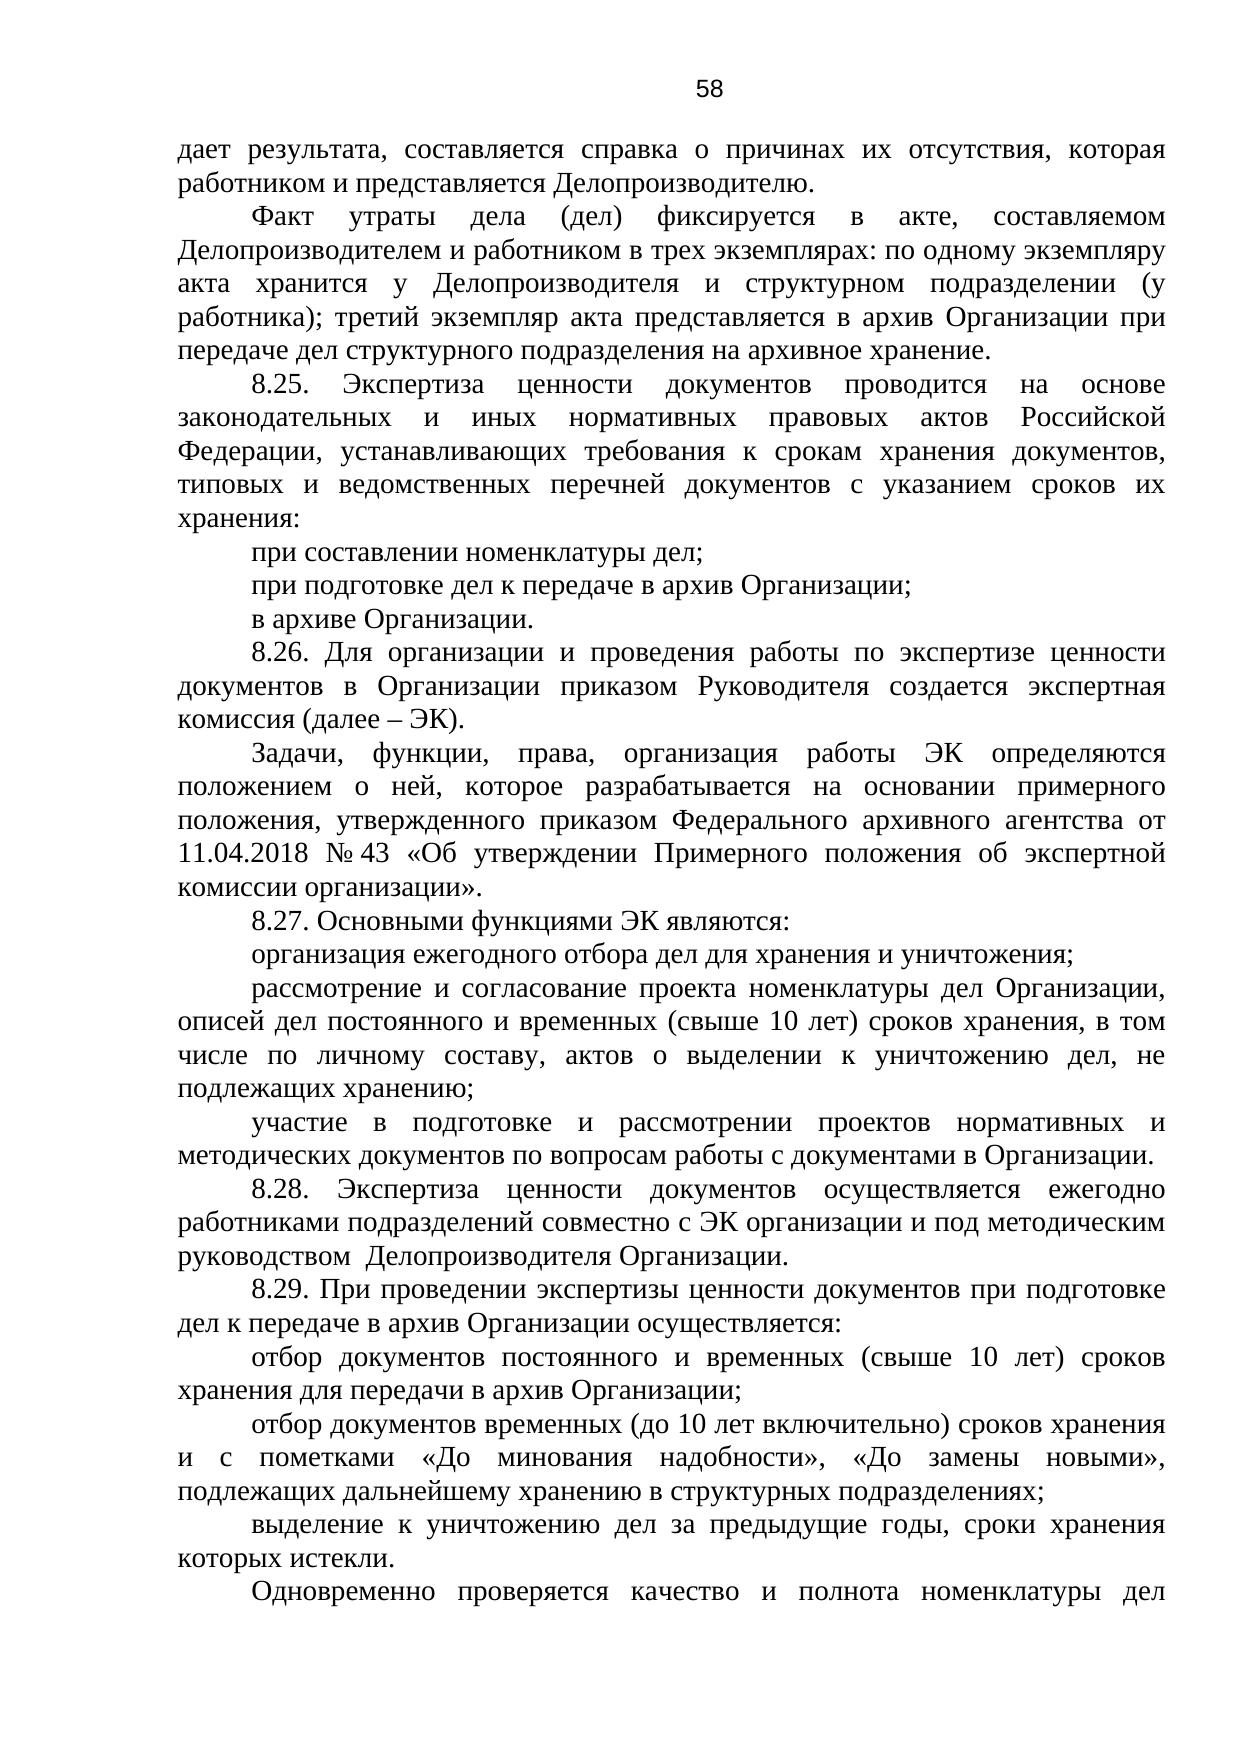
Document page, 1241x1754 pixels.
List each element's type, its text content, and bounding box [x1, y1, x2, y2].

text участие в подготовке и рассмотрении проектов нормативных и методических документов по вопросам работы с документами в Организации. [177, 1104, 1167, 1171]
text выделение к уничтожению дел за предыдущие годы, сроки хранения которых истекли. [177, 1506, 1167, 1573]
text Задачи, функции, права, организация работы ЭК определяются положением о ней, которое разрабатывается на основании примерного положения, утвержденного приказом Федерального архивного агентства от 11.04.2018 № 43 «Об утверждении Примерного положения об экспертной комиссии организации». [177, 735, 1167, 903]
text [177, 1573, 1167, 1607]
text 8.28. Экспертиза ценности документов осуществляется ежегодно работниками подразделений совместно с ЭК организации и под методическим руководством Делопроизводителя Организации. [177, 1171, 1167, 1272]
text отбор документов постоянного и временных (свыше 10 лет) сроков хранения для передачи в архив Организации; [177, 1339, 1167, 1406]
text Факт утраты дела (дел) фиксируется в акте, составляемом Делопроизводителем и работником в трех экземплярах: по одному экземпляру акта хранится у Делопроизводителя и структурном подразделении (у работника); третий экземпляр акта представляется в архив Организации при передаче дел структурного подразделения на архивное хранение. [177, 198, 1167, 366]
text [177, 131, 1167, 198]
text при подготовке дел к передаче в архив Организации; [177, 567, 1167, 601]
text рассмотрение и согласование проекта номенклатуры дел Организации, описей дел постоянного и временных (свыше 10 лет) сроков хранения, в том числе по личному составу, актов о выделении к уничтожению дел, не подлежащих хранению; [177, 970, 1167, 1104]
text 8.27. Основными функциями ЭК являются: [177, 903, 1167, 936]
text 8.25. Экспертиза ценности документов проводится на основе законодательных и иных нормативных правовых актов Российской Федерации, устанавливающих требования к срокам хранения документов, типовых и ведомственных перечней документов с указанием сроков их хранения: [177, 366, 1167, 534]
text 8.29. При проведении экспертизы ценности документов при подготовке дел к передаче в архив Организации осуществляется: [177, 1272, 1167, 1339]
text при составлении номенклатуры дел; [177, 534, 1167, 567]
text отбор документов временных (до 10 лет включительно) сроков хранения и с пометками «До минования надобности», «До замены новыми», подлежащих дальнейшему хранению в структурных подразделениях; [177, 1406, 1167, 1506]
text организация ежегодного отбора дел для хранения и уничтожения; [177, 936, 1167, 970]
text 8.26. Для организации и проведения работы по экспертизе ценности документов в Организации приказом Руководителя создается экспертная комиссия (далее – ЭК). [177, 634, 1167, 735]
text в архиве Организации. [177, 601, 1167, 634]
